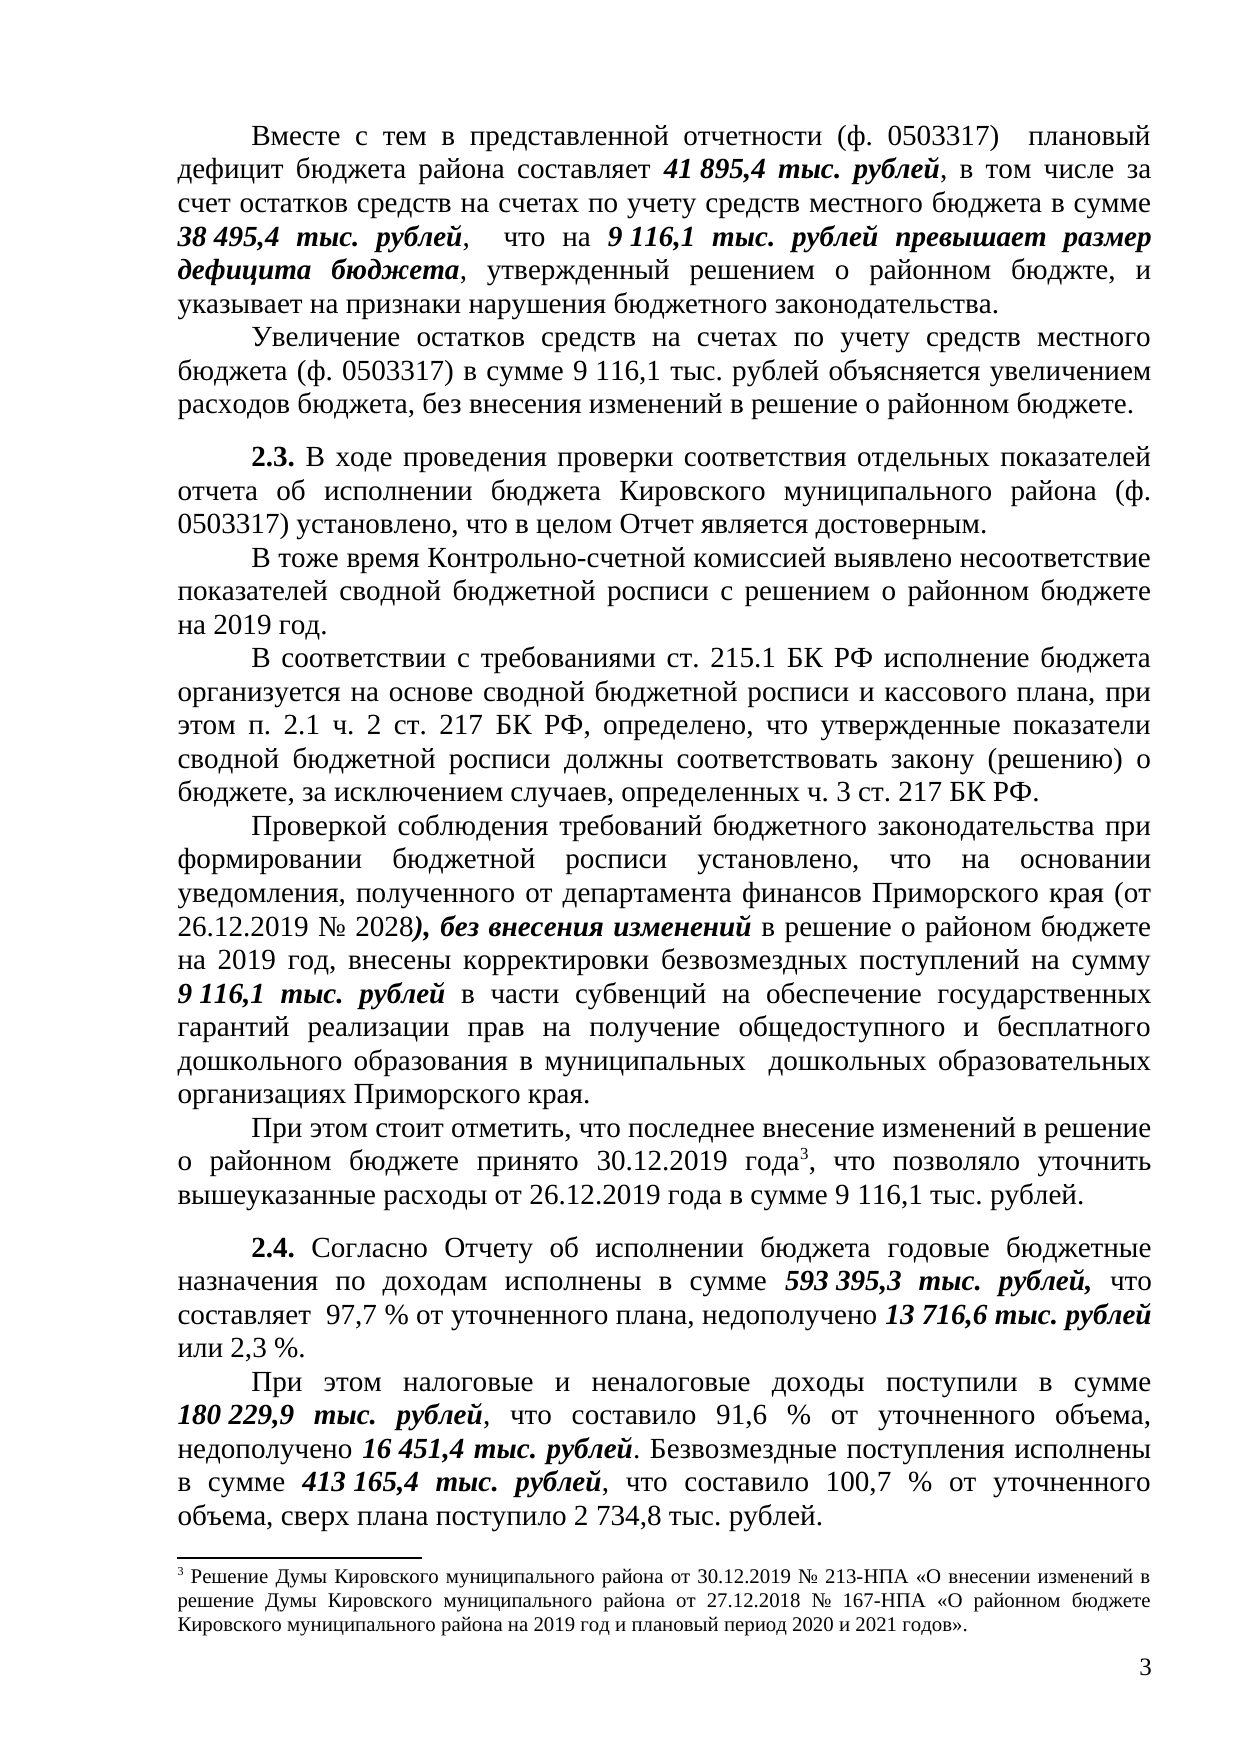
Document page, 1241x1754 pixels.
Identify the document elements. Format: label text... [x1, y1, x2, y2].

text 2.3. В ходе проведения проверки соответствия отдельных показателей отчета об исполнении бюджета Кировского муниципального района (ф. 0503317) установлено, что в целом Отчет является достоверным. [177, 439, 1152, 540]
text В тоже время Контрольно-счетной комиссией выявлено несоответствие показателей сводной бюджетной росписи с решением о районном бюджете на 2019 год. [177, 540, 1152, 640]
text Вместе с тем в представленной отчетности (ф. 0503317) плановый дефицит бюджета района составляет 41 895,4 тыс. рублей, в том числе за счет остатков средств на счетах по учету средств местного бюджета в сумме 38 495,4 тыс. рублей, что на 9 116,1 тыс. рублей превышает размер дефицита бюджета, утвержденный решением о районном бюджте, и указывает на признаки нарушения бюджетного законодательства. [177, 118, 1152, 319]
text Проверкой соблюдения требований бюджетного законодательства при формировании бюджетной росписи установлено, что на основании уведомления, полученного от департамента финансов Приморского края (от 26.12.2019 № 2028), без внесения изменений в решение о районом бюджете на 2019 год, внесены корректировки безвозмездных поступлений на сумму 9 116,1 тыс. рублей в части субвенций на обеспечение государственных гарантий реализации прав на получение общедоступного и бесплатного дошкольного образования в муниципальных дошкольных образовательных организациях Приморского края. [177, 808, 1152, 1110]
text При этом стоит отметить, что последнее внесение изменений в решение о районном бюджете принято 30.12.2019 года, что позволяло уточнить вышеуказанные расходы от 26.12.2019 года в сумме 9 116,1 тыс. рублей. [177, 1110, 1152, 1211]
text В соответствии с требованиями ст. 215.1 БК РФ исполнение бюджета организуется на основе сводной бюджетной росписи и кассового плана, при этом п. 2.1 ч. 2 ст. 217 БК РФ, определено, что утвержденные показатели сводной бюджетной росписи должны соответствовать закону (решению) о бюджете, за исключением случаев, определенных ч. 3 ст. 217 БК РФ. [177, 640, 1152, 808]
text Увеличение остатков средств на счетах по учету средств местного бюджета (ф. 0503317) в сумме 9 116,1 тыс. рублей объясняется увеличением расходов бюджета, без внесения изменений в решение о районном бюджете. [177, 319, 1152, 420]
text При этом налоговые и неналоговые доходы поступили в сумме 180 229,9 тыс. рублей, что составило 91,6 % от уточненного объема, недополучено 16 451,4 тыс. рублей. Безвозмездные поступления исполнены в сумме 413 165,4 тыс. рублей, что составило 100,7 % от уточненного объема, сверх плана поступило 2 734,8 тыс. рублей. [177, 1364, 1152, 1532]
text 2.4. Согласно Отчету об исполнении бюджета годовые бюджетные назначения по доходам исполнены в сумме 593 395,3 тыс. рублей, что составляет 97,7 % от уточненного плана, недополучено 13 716,6 тыс. рублей или 2,3 %. [177, 1230, 1152, 1364]
